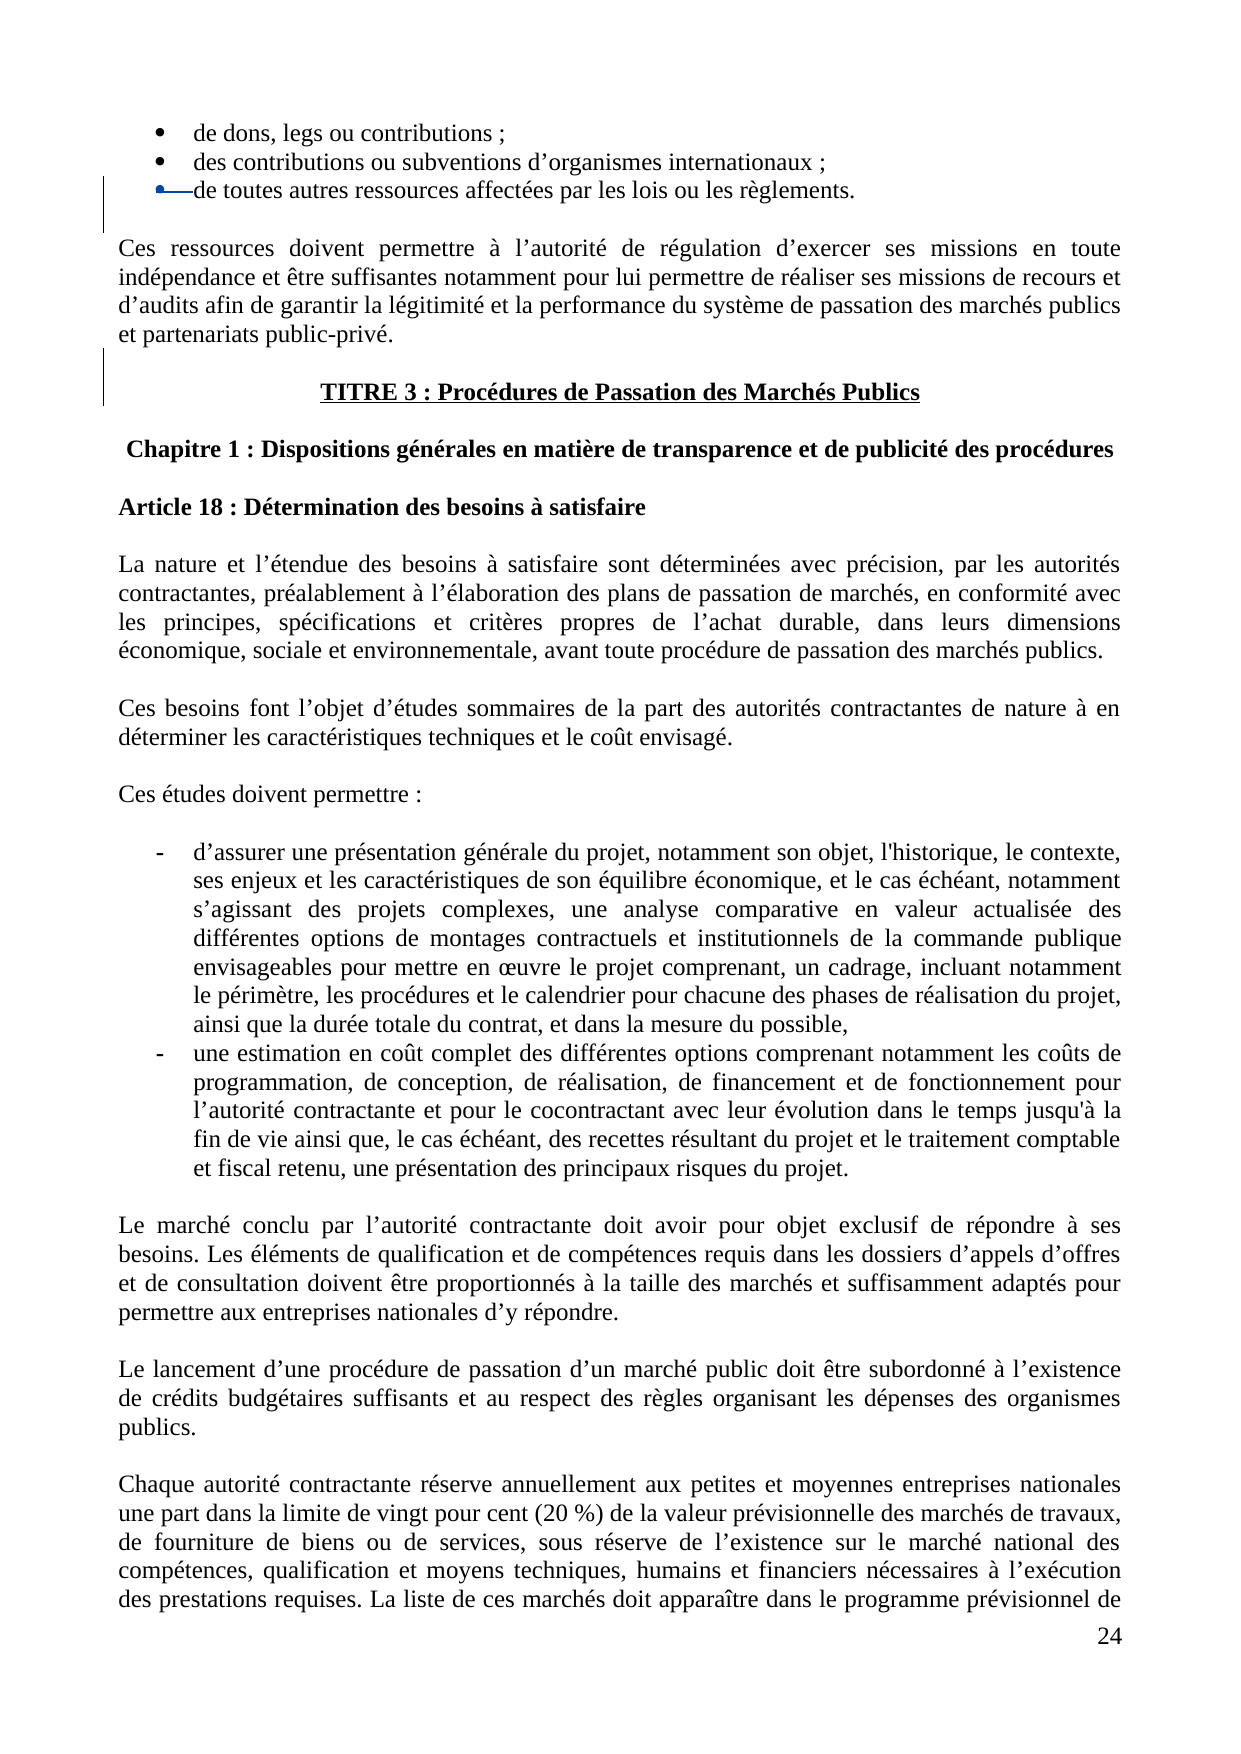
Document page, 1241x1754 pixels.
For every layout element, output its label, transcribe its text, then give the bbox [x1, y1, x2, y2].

text La nature et l’étendue des besoins à satisfaire sont déterminées avec précision, par les autorités contractantes, préalablement à l’élaboration des plans de passation de marchés, en conformité avec les principes, spécifications et critères propres de l’achat durable, dans leurs dimensions économique, sociale et environnementale, avant toute procédure de passation des marchés publics. [118, 549, 1122, 664]
text Le marché conclu par l’autorité contractante doit avoir pour objet exclusif de répondre à ses besoins. Les éléments de qualification et de compétences requis dans les dossiers d’appels d’offres et de consultation doivent être proportionnés à la taille des marchés et suffisamment adaptés pour permettre aux entreprises nationales d’y répondre. [118, 1211, 1122, 1326]
text Ces études doivent permettre : [118, 779, 1122, 808]
list une estimation en coût complet des différentes options comprenant notamment les coûts de programmation, de conception, de réalisation, de financement et de fonctionnement pour l’autorité contractante et pour le cocontractant avec leur évolution dans le temps jusqu'à la fin de vie ainsi que, le cas échéant, des recettes résultant du projet et le traitement comptable et fiscal retenu, une présentation des principaux risques du projet. [156, 1038, 1122, 1182]
list d’assurer une présentation générale du projet, notamment son objet, l'historique, le contexte, ses enjeux et les caractéristiques de son équilibre économique, et le cas échéant, notamment s’agissant des projets complexes, une analyse comparative en valeur actualisée des différentes options de montages contractuels et institutionnels de la commande publique envisageables pour mettre en œuvre le projet comprenant, un cadrage, incluant notamment le périmètre, les procédures et le calendrier pour chacune des phases de réalisation du projet, ainsi que la durée totale du contrat, et dans la mesure du possible, [156, 837, 1122, 1038]
text TITRE 3 : Procédures de Passation des Marchés Publics [118, 377, 1122, 406]
text Ces ressources doivent permettre à l’autorité de régulation d’exercer ses missions en toute indépendance et être suffisantes notamment pour lui permettre de réaliser ses missions de recours et d’audits afin de garantir la légitimité et la performance du système de passation des marchés publics et partenariats public-privé. [118, 233, 1122, 348]
text Article 18 : Détermination des besoins à satisfaire [118, 492, 1122, 521]
text Chapitre 1 : Dispositions générales en matière de transparence et de publicité des procédures [118, 434, 1122, 463]
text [118, 1469, 1122, 1613]
text Le lancement d’une procédure de passation d’un marché public doit être subordonné à l’existence de crédits budgétaires suffisants et au respect des règles organisant les dépenses des organismes publics. [118, 1354, 1122, 1441]
list des contributions ou subventions d’organismes internationaux ; [156, 147, 1122, 176]
list de toutes autres ressources affectées par les lois ou les règlements. [156, 176, 1122, 204]
list de dons, legs ou contributions ; [156, 118, 1122, 147]
text Ces besoins font l’objet d’études sommaires de la part des autorités contractantes de nature à en déterminer les caractéristiques techniques et le coût envisagé. [118, 693, 1122, 751]
